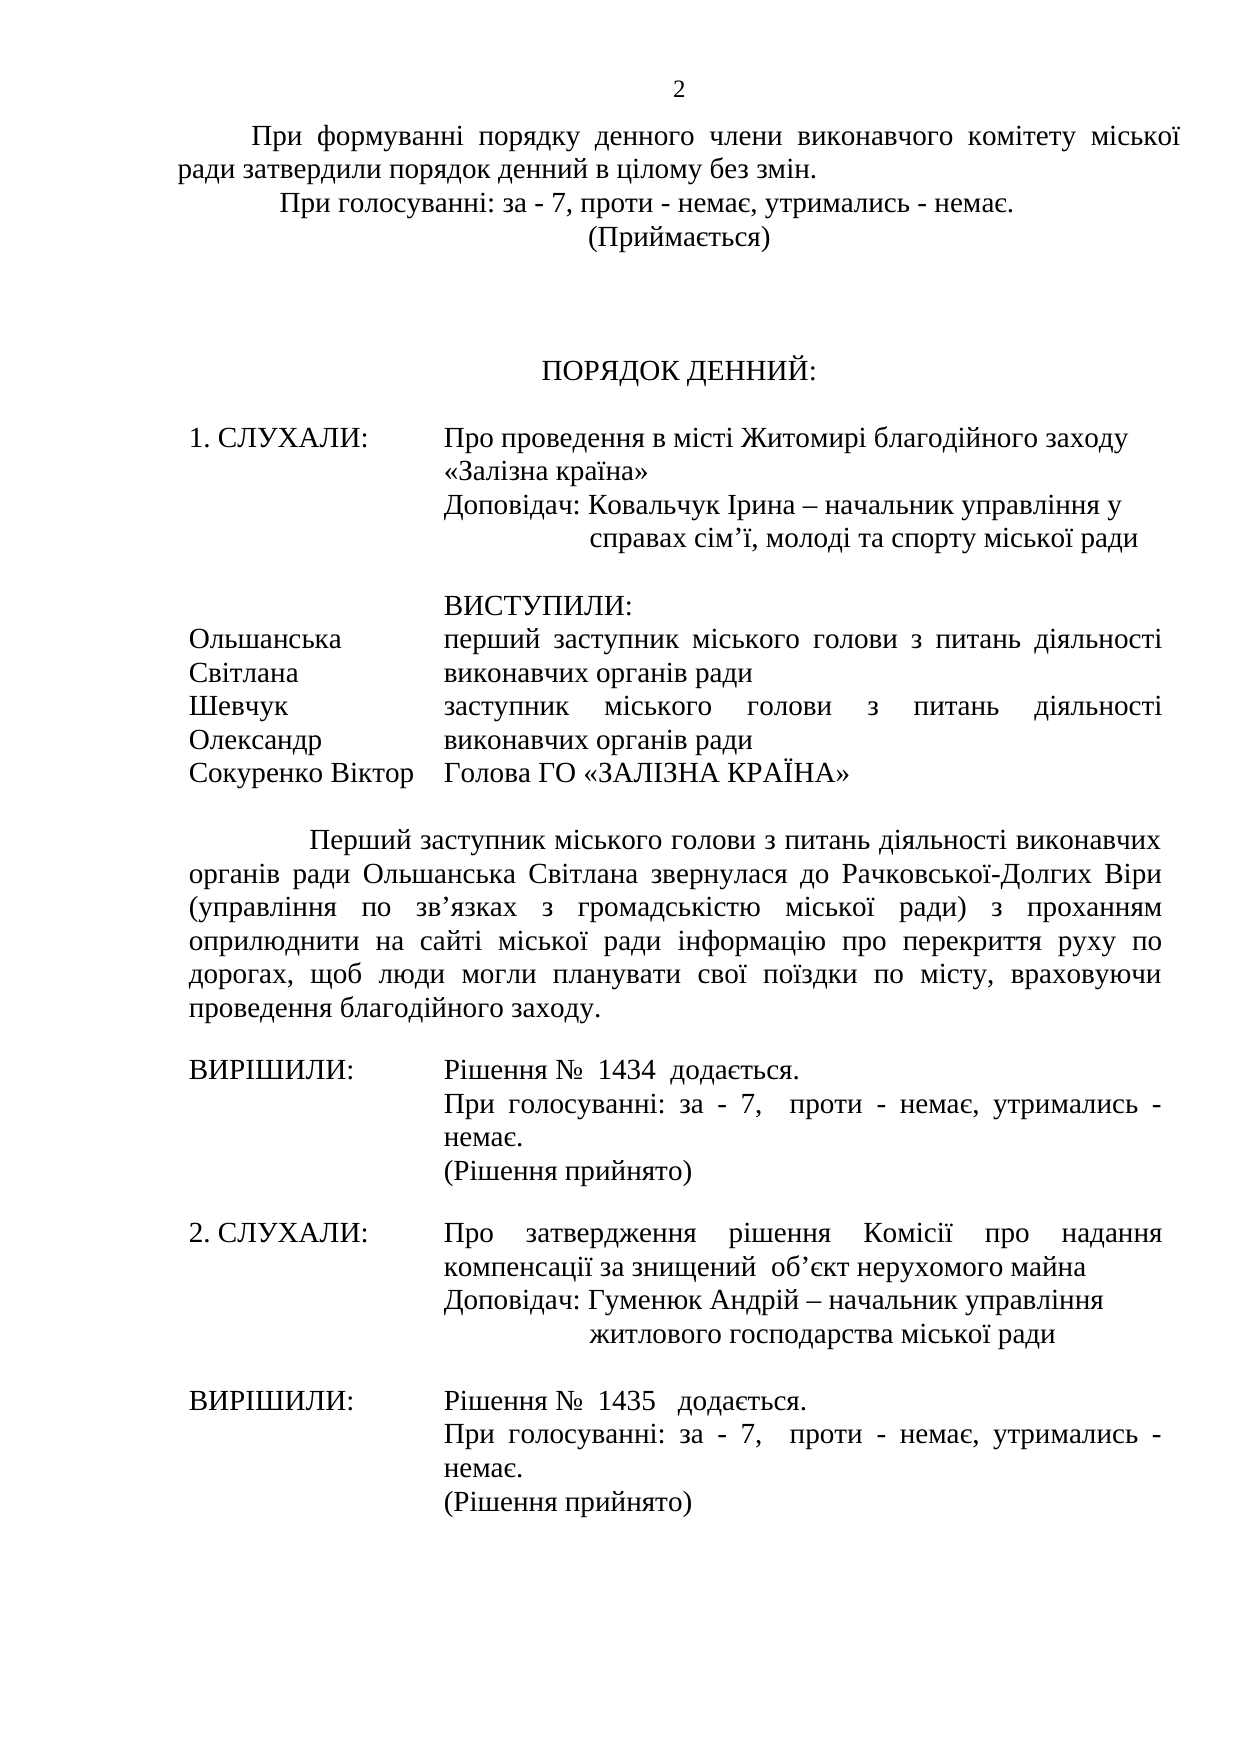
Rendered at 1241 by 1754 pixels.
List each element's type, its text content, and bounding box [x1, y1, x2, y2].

table_header 2. СЛУХАЛИ: [177, 1215, 432, 1349]
table_header Про проведення в місті Житомирі благодійного заходу «Залізна країна» Доповідач: Ковальчук Ірина – начальник управління у справах сім’ї, молоді та спорту міської ради ВИСТУПИЛИ: перший заступник міського голови з питань діяльності виконавчих органів ради заступник міського голови з питань діяльності виконавчих органів ради Голова ГО «ЗАЛІЗНА КРАЇНА» [432, 420, 1174, 822]
table_header Рішення № 1435 додається. При голосуванні: за - 7, проти - немає, утримались - немає. (Рішення прийнято) [432, 1383, 1174, 1517]
text При формуванні порядку денного члени виконавчого комітету міської ради затвердили порядок денний в цілому без змін. [177, 118, 1181, 185]
text ПОРЯДОК ДЕННИЙ: [177, 353, 1181, 386]
table_cell Рішення № 1434 додається. При голосуванні: за - 7, проти - немає, утримались - немає. (Рішення прийнято) [432, 1053, 1174, 1187]
text При голосуванні: за - 7, проти - немає, утримались - немає. [177, 185, 1181, 219]
table_cell ВИРІШИЛИ: [177, 1053, 432, 1187]
table_cell Перший заступник міського голови з питань діяльності виконавчих органів ради Ольшанська Світлана звернулася до Рачковської-Долгих Віри (управління по зв’язках з громадськістю міської ради) з проханням оприлюднити на сайті міської ради інформацію про перекриття руху по дорогах, щоб люди могли планувати свої поїздки по місту, враховуючи проведення благодійного заходу. [177, 823, 1174, 1052]
text (Приймається) [177, 219, 1181, 252]
table_header 1. СЛУХАЛИ: Ольшанська Світлана Шевчук Олександр Сокуренко Віктор [177, 420, 432, 822]
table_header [432, 1215, 1174, 1349]
table_header ВИРІШИЛИ: [177, 1383, 432, 1517]
